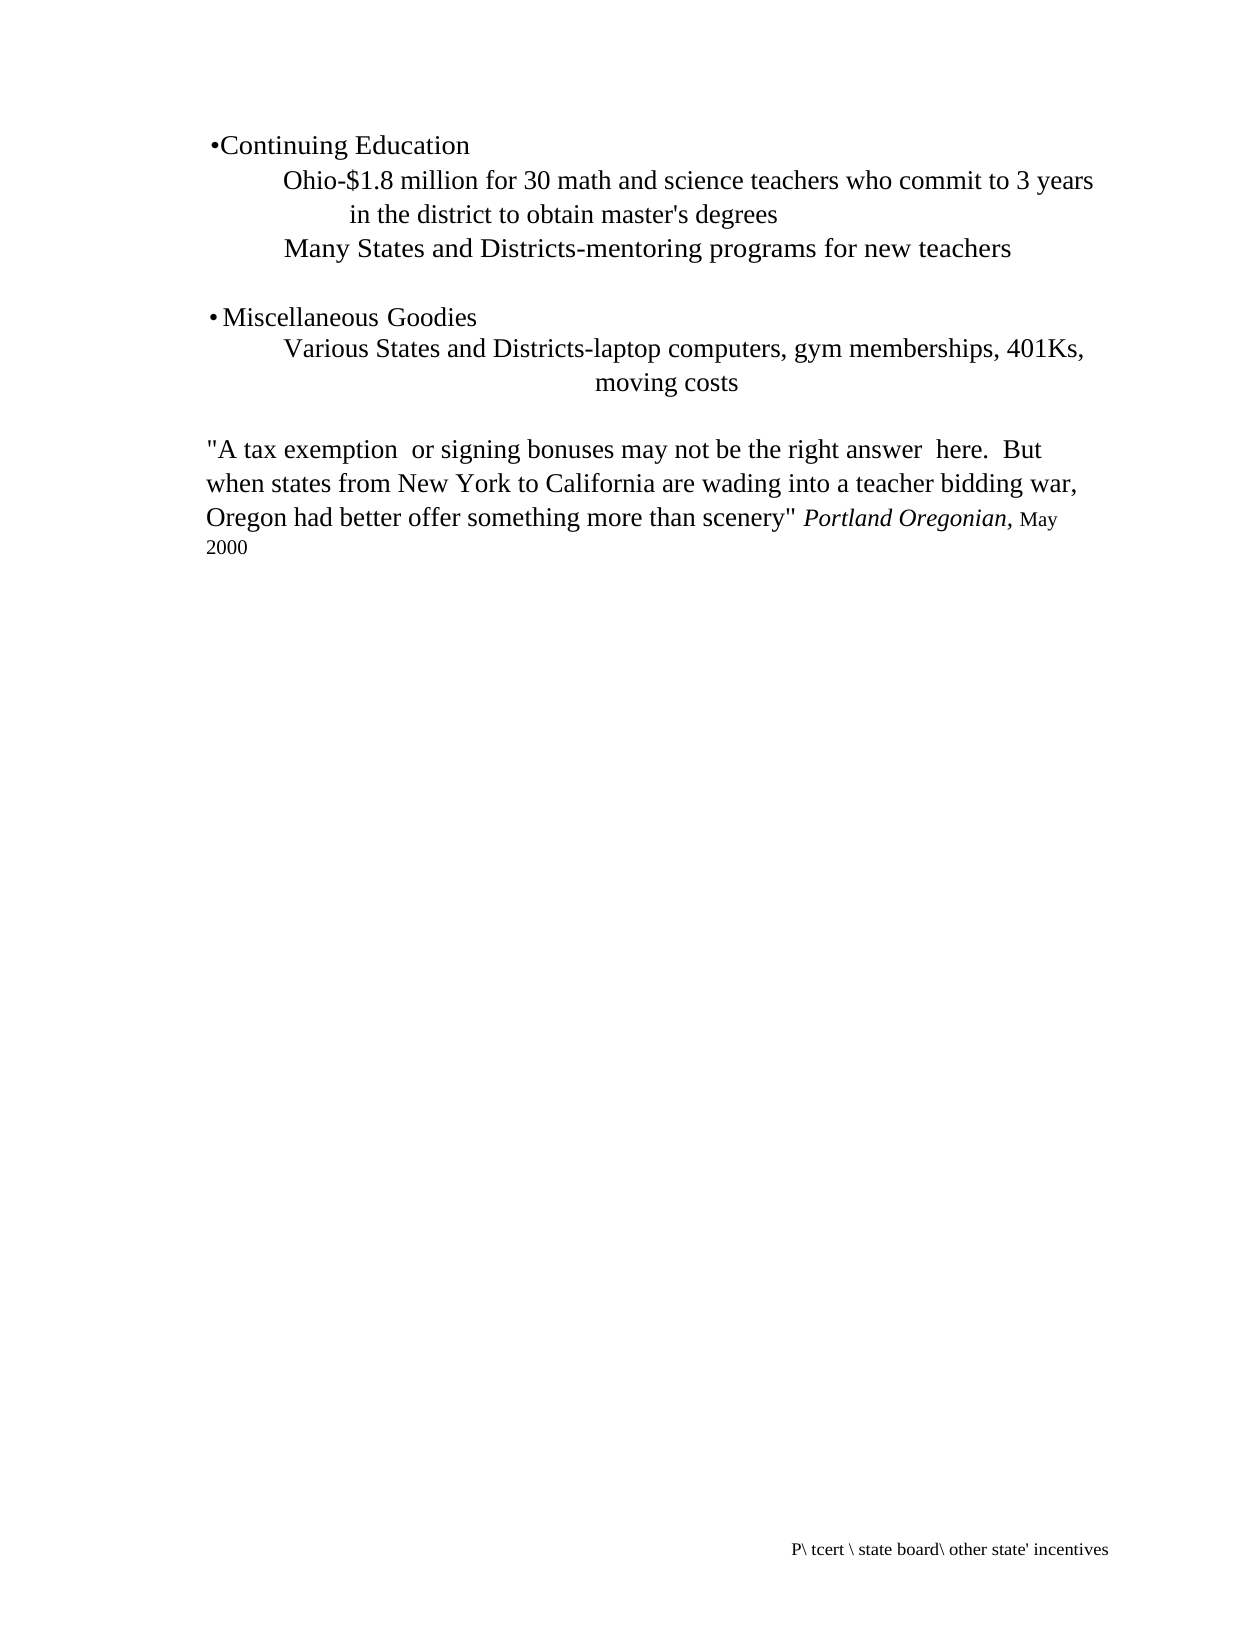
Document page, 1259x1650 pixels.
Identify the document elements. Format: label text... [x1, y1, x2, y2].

text Ohio-$1.8 million for 30 math and science teachers who commit to 3 years in the district to obtain master's degrees [283, 164, 1101, 229]
text •Continuing Education [210, 129, 1123, 160]
text "A tax exemption or signing bonuses may not be the right answer here. But when states from New York to California are wading into a teacher bidding war, Oregon had better offer something more than scenery" Portland Oregonian, May 2000 [206, 433, 1101, 559]
text Various States and Districts-laptop computers, gym memberships, 401Ks, [283, 333, 1123, 364]
text Many States and Districts-mentoring programs for new teachers [283, 232, 1123, 263]
list Miscellaneous Goodies [209, 301, 1123, 332]
text moving costs [593, 366, 741, 397]
